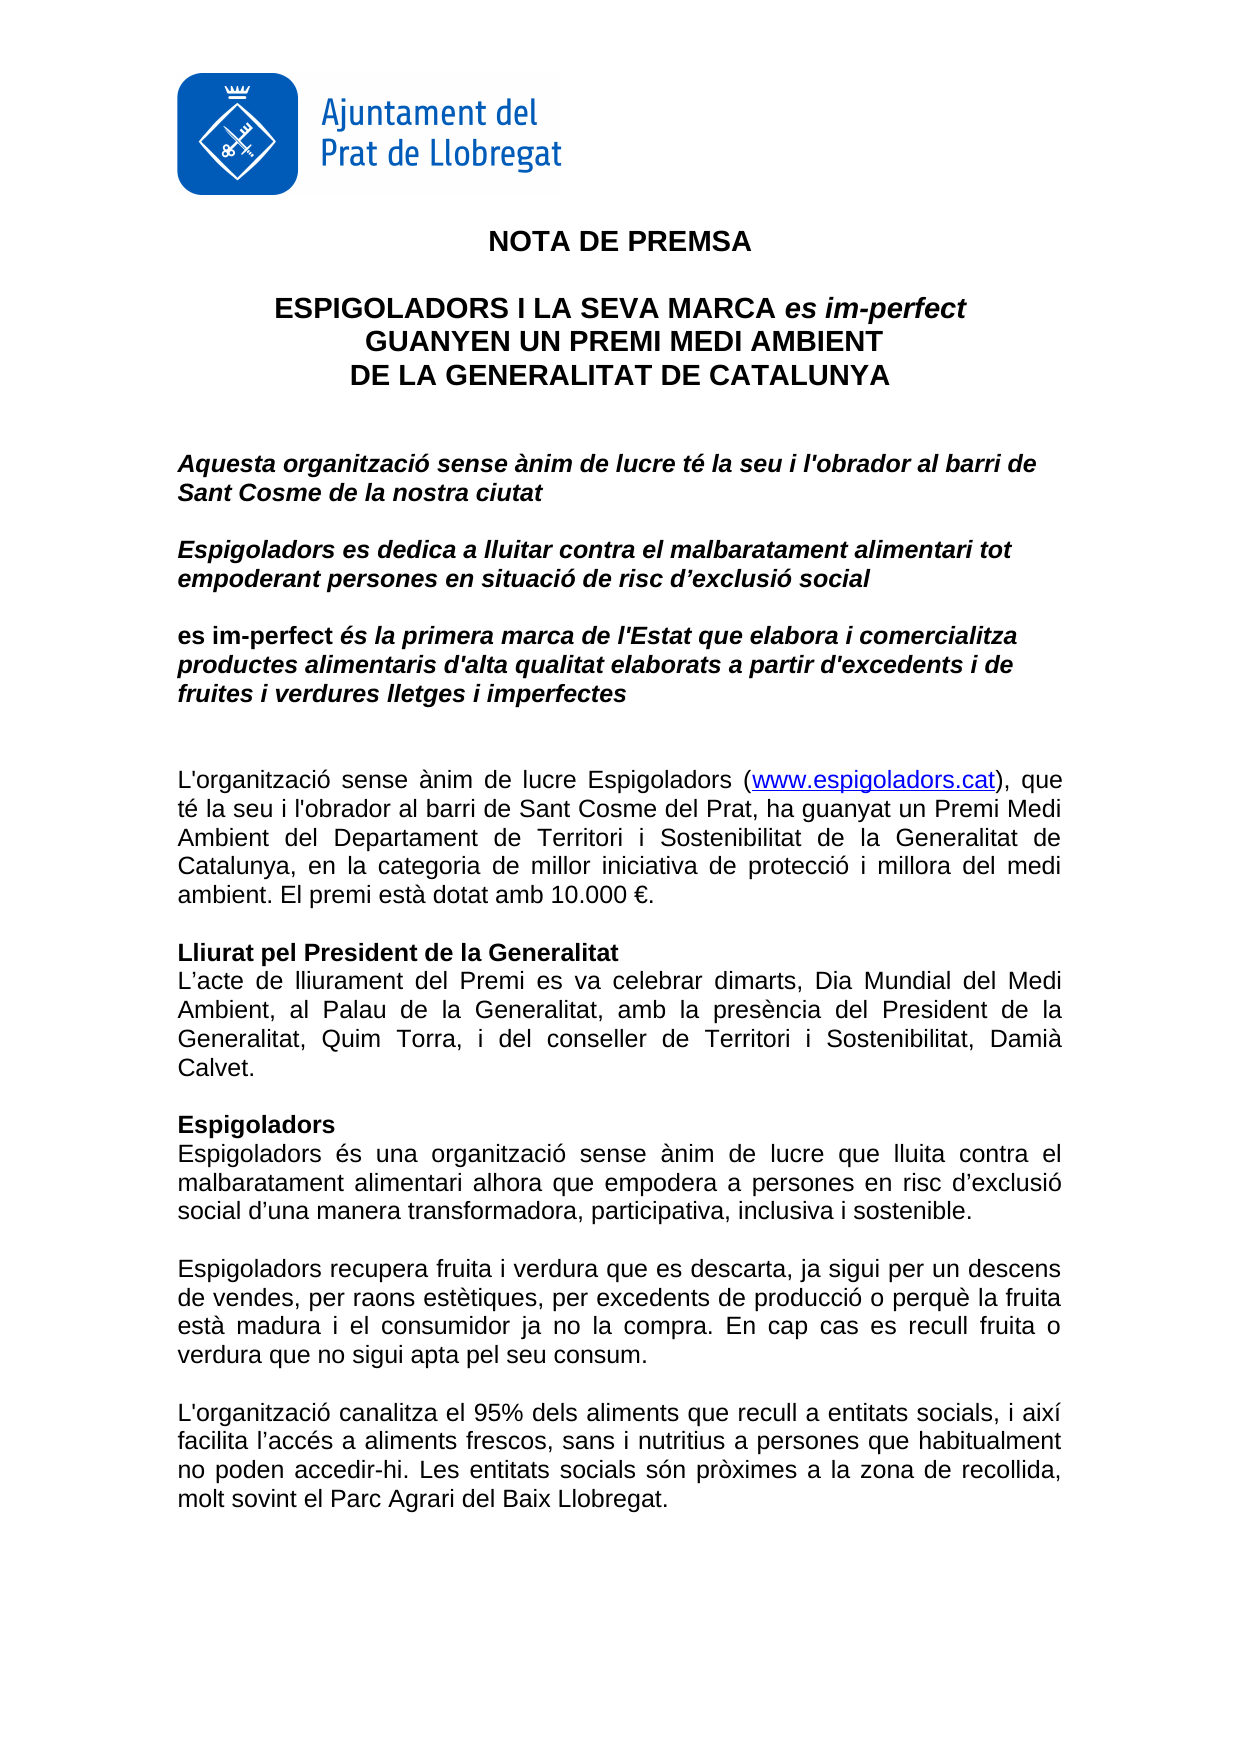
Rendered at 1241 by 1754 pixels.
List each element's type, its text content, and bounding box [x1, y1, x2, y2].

text L'organització sense ànim de lucre Espigoladors (www.espigoladors.cat), que té la seu i l'obrador al barri de Sant Cosme del Prat, ha guanyat un Premi Medi Ambient del Departament de Territori i Sostenibilitat de la Generalitat de Catalunya, en la categoria de millor iniciativa de protecció i millora del medi ambient. El premi està dotat amb 10.000 €. [177, 765, 1063, 909]
text Lliurat pel President de la Generalitat [177, 937, 1063, 966]
text ESPIGOLADORS I LA SEVA MARCA es im-perfect [177, 291, 1063, 324]
text Espigoladors [177, 1110, 1063, 1139]
text es im-perfect és la primera marca de l'Estat que elabora i comercialitza productes alimentaris d'alta qualitat elaborats a partir d'excedents i de fruites i verdures lletges i imperfectes [177, 621, 1063, 707]
text NOTA DE PREMSA [177, 223, 1063, 257]
text GUANYEN UN PREMI MEDI AMBIENT [177, 324, 1063, 358]
text DE LA GENERALITAT DE CATALUNYA [177, 358, 1063, 391]
text Aquesta organització sense ànim de lucre té la seu i l'obrador al barri de Sant Cosme de la nostra ciutat [177, 449, 1063, 506]
text Espigoladors recupera fruita i verdura que es descarta, ja sigui per un descens de vendes, per raons estètiques, per excedents de producció o perquè la fruita està madura i el consumidor ja no la compra. En cap cas es recull fruita o verdura que no sigui apta pel seu consum. [177, 1254, 1063, 1369]
text Espigoladors es dedica a lluitar contra el malbaratament alimentari tot empoderant persones en situació de risc d’exclusió social [177, 535, 1063, 592]
picture [177, 73, 562, 195]
text Espigoladors és una organització sense ànim de lucre que lluita contra el malbaratament alimentari alhora que empodera a persones en risc d’exclusió social d’una manera transformadora, participativa, inclusiva i sostenible. [177, 1139, 1063, 1225]
text L'organització canalitza el 95% dels aliments que recull a entitats socials, i així facilita l’accés a aliments frescos, sans i nutritius a persones que habitualment no poden accedir-hi. Les entitats socials són pròximes a la zona de recollida, molt sovint el Parc Agrari del Baix Llobregat. [177, 1397, 1063, 1512]
text L’acte de lliurament del Premi es va celebrar dimarts, Dia Mundial del Medi Ambient, al Palau de la Generalitat, amb la presència del President de la Generalitat, Quim Torra, i del conseller de Territori i Sostenibilitat, Damià Calvet. [177, 966, 1063, 1081]
